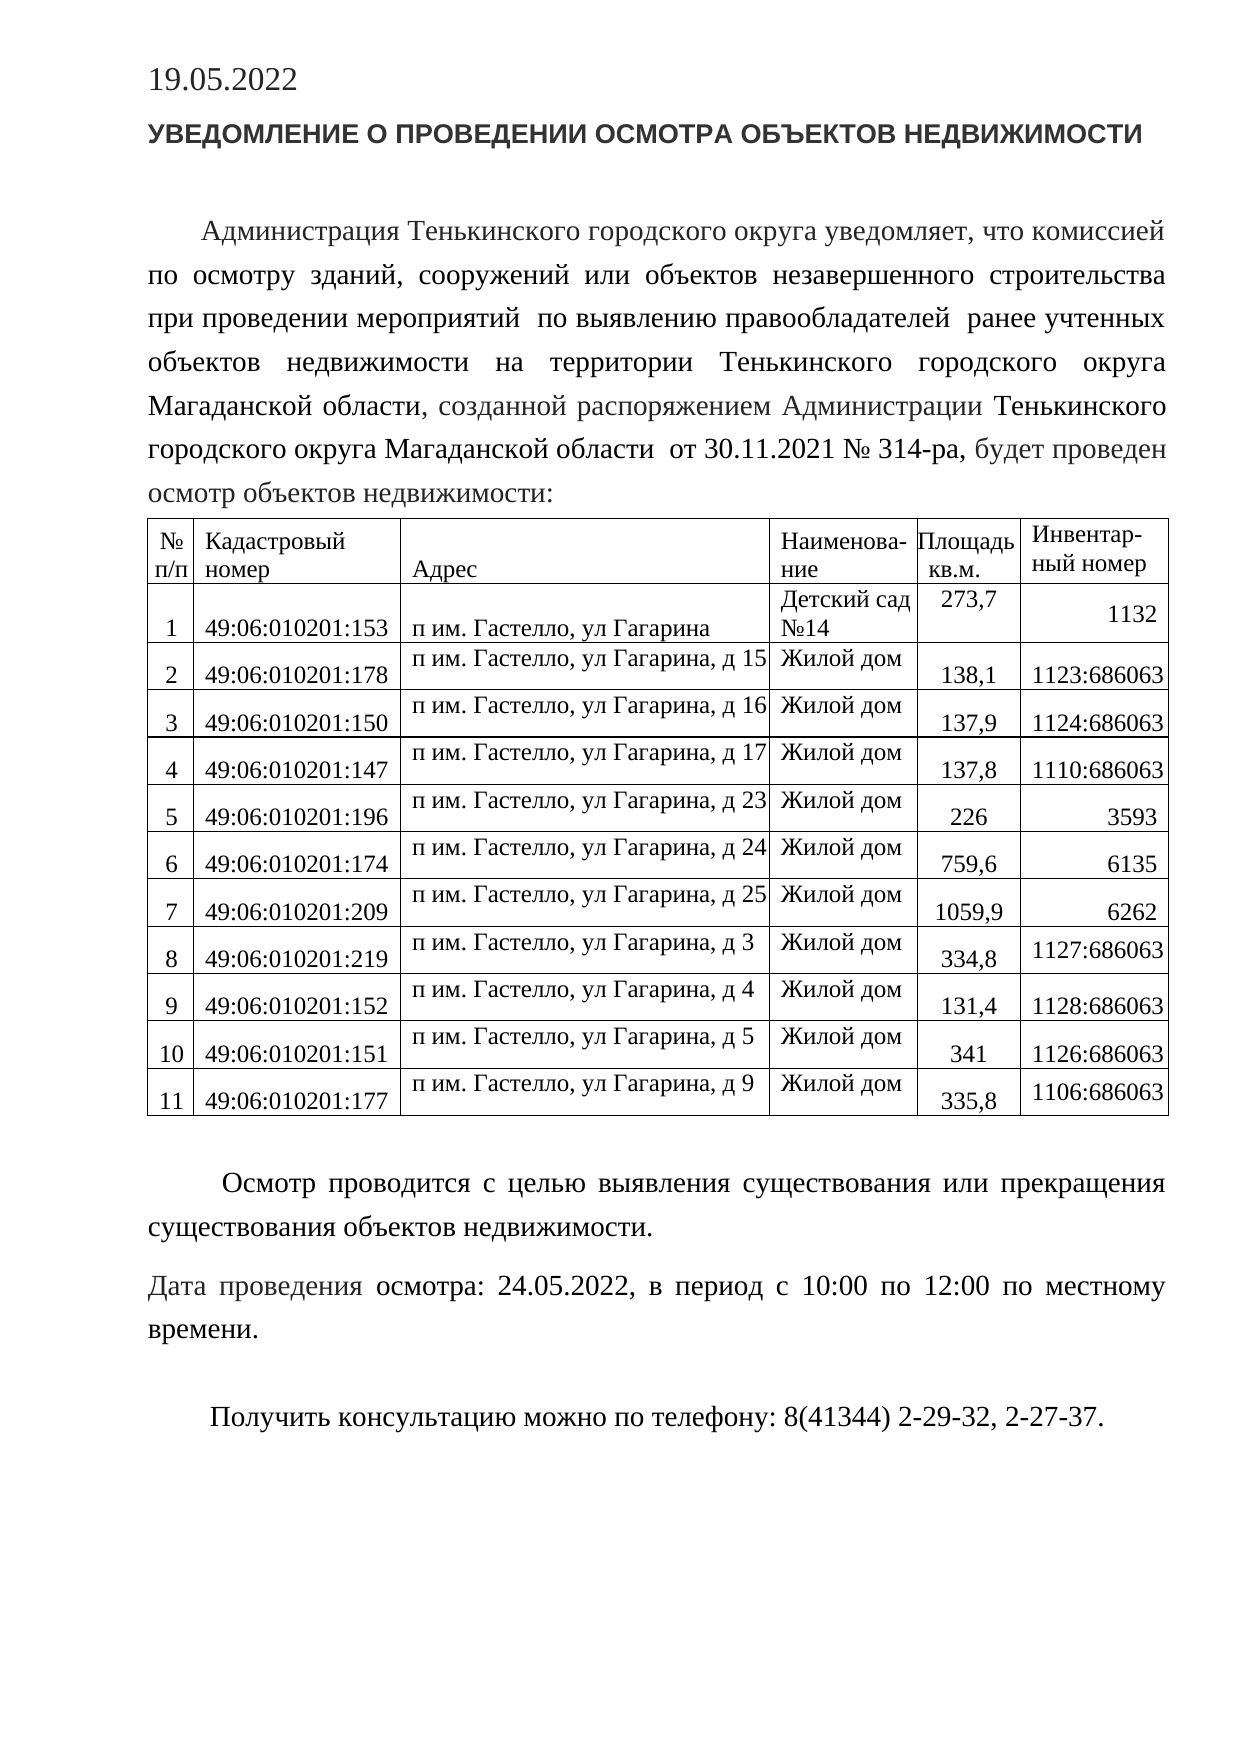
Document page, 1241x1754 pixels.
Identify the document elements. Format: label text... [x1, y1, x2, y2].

table_cell 10 [148, 1021, 193, 1067]
table_cell п им. Гастелло, ул Гагарина, д 16 [401, 690, 769, 736]
table_cell Жилой дом [770, 643, 917, 689]
table_cell 49:06:010201:209 [194, 879, 400, 926]
table_cell 226 [918, 785, 1020, 831]
table_cell 1110:686063 [1021, 738, 1168, 784]
table_cell 131,4 [918, 974, 1020, 1020]
text Администрация Тенькинского городского округа уведомляет, что комиссией по осмотру зданий, сооружений или объектов незавершенного строительства при проведении мероприятий по выявлению правообладателей ранее учтенных объектов недвижимости на территории Тенькинского городского округа Магаданской области, созданной распоряжением Администрации Тенькинского городского округа Магаданской области от 30.11.2021 № 314-ра, будет проведен осмотр объектов недвижимости: [148, 165, 1167, 508]
table_cell п им. Гастелло, ул Гагарина, д 17 [401, 738, 769, 784]
table_cell п им. Гастелло, ул Гагарина, д 3 [401, 927, 769, 973]
table_cell Жилой дом [770, 832, 917, 878]
table_cell 334,8 [918, 927, 1020, 973]
table_cell 49:06:010201:152 [194, 974, 400, 1020]
table_cell 1127:686063 [1021, 927, 1168, 973]
table_cell 1124:686063 [1021, 690, 1168, 736]
table_cell 138,1 [918, 643, 1020, 689]
table_cell 1132 [1021, 584, 1168, 642]
table_cell 137,8 [918, 738, 1020, 784]
table_header Площадь кв.м. [918, 519, 1020, 583]
table_cell 1126:686063 [1021, 1021, 1168, 1067]
table_header Наименова-ние [770, 519, 917, 583]
table_cell 49:06:010201:151 [194, 1021, 400, 1067]
table_header № п/п [148, 519, 193, 583]
table_cell 1 [148, 584, 193, 642]
table_cell 49:06:010201:153 [194, 584, 400, 642]
table_cell п им. Гастелло, ул Гагарина, д 24 [401, 832, 769, 878]
table_cell 273,7 [918, 584, 1020, 642]
table_cell 1128:686063 [1021, 974, 1168, 1020]
table_cell Жилой дом [770, 879, 917, 926]
table_cell 5 [148, 785, 193, 831]
table_cell 341 [918, 1021, 1020, 1067]
table_cell Жилой дом [770, 690, 917, 736]
table_cell 1106:686063 [1021, 1069, 1168, 1115]
table_cell 335,8 [918, 1069, 1020, 1115]
table_cell 6262 [1021, 879, 1168, 926]
table_cell 11 [148, 1069, 193, 1115]
table_cell 49:06:010201:177 [194, 1069, 400, 1115]
table_cell Жилой дом [770, 1021, 917, 1067]
table_cell 8 [148, 927, 193, 973]
table_header Инвентар-ный номер [1021, 519, 1168, 583]
table_cell п им. Гастелло, ул Гагарина, д 4 [401, 974, 769, 1020]
table_cell 49:06:010201:150 [194, 690, 400, 736]
table_cell 49:06:010201:174 [194, 832, 400, 878]
table_cell 49:06:010201:147 [194, 738, 400, 784]
table_cell Детский сад №14 [770, 584, 917, 642]
table_cell 9 [148, 974, 193, 1020]
table_cell 759,6 [918, 832, 1020, 878]
table_cell п им. Гастелло, ул Гагарина, д 9 [401, 1069, 769, 1115]
table_cell Жилой дом [770, 1069, 917, 1115]
table_cell 49:06:010201:219 [194, 927, 400, 973]
text УВЕДОМЛЕНИЕ О ПРОВЕДЕНИИ ОСМОТРА ОБЪЕКТОВ НЕДВИЖИМОСТИ [148, 118, 1167, 149]
table_cell 3593 [1021, 785, 1168, 831]
table_cell 7 [148, 879, 193, 926]
table_cell п им. Гастелло, ул Гагарина, д 25 [401, 879, 769, 926]
text 19.05.2022 [148, 59, 1167, 97]
text Получить консультацию можно по телефону: 8(41344) 2-29-32, 2-27-37. [148, 1399, 1167, 1432]
table_cell 1059,9 [918, 879, 1020, 926]
table_cell 6135 [1021, 832, 1168, 878]
table_cell 49:06:010201:178 [194, 643, 400, 689]
table_cell 3 [148, 690, 193, 736]
table_header Кадастровый номер [194, 519, 400, 583]
table_header Адрес [401, 519, 769, 583]
text Осмотр проводится с целью выявления существования или прекращения существования объектов недвижимости. [148, 1165, 1167, 1242]
table_cell п им. Гастелло, ул Гагарина, д 15 [401, 643, 769, 689]
table_cell п им. Гастелло, ул Гагарина, д 23 [401, 785, 769, 831]
table_cell Жилой дом [770, 927, 917, 973]
table_cell 1123:686063 [1021, 643, 1168, 689]
text Дата проведения осмотра: 24.05.2022, в период с 10:00 по 12:00 по местному времени. [148, 1268, 1167, 1345]
table_cell 49:06:010201:196 [194, 785, 400, 831]
table_cell 2 [148, 643, 193, 689]
table_cell п им. Гастелло, ул Гагарина, д 5 [401, 1021, 769, 1067]
table_cell 6 [148, 832, 193, 878]
table_cell Жилой дом [770, 974, 917, 1020]
table_cell Жилой дом [770, 738, 917, 784]
table_cell Жилой дом [770, 785, 917, 831]
table_cell 4 [148, 738, 193, 784]
table_cell п им. Гастелло, ул Гагарина [401, 584, 769, 642]
table_cell 137,9 [918, 690, 1020, 736]
